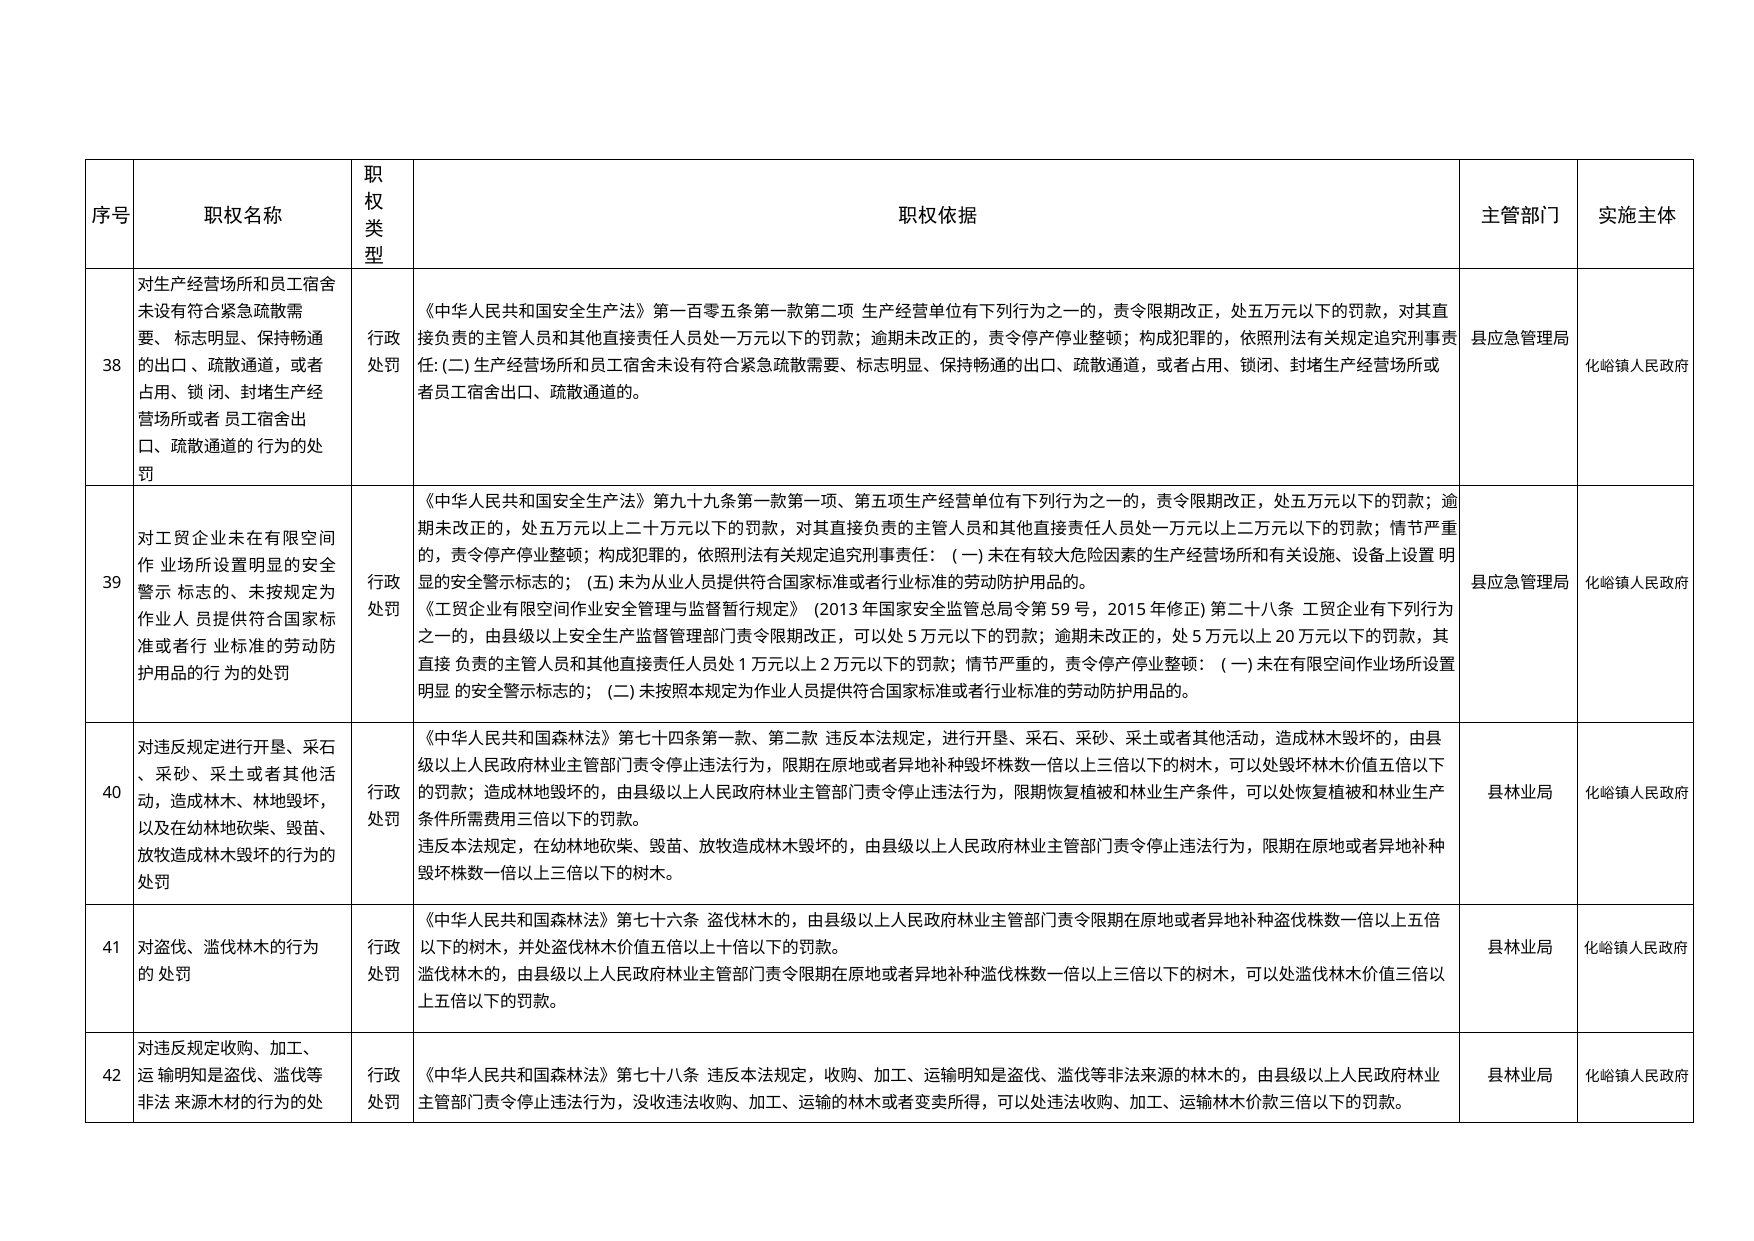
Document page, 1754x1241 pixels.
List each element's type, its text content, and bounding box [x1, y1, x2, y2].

table_cell 行政 处罚 [352, 723, 413, 904]
table_header 实施主体 [1578, 160, 1693, 268]
table_cell 县应急管理局 [1460, 486, 1577, 722]
table_cell 行政 处罚 [352, 905, 413, 1032]
table_header 职权名称 [134, 160, 351, 268]
table_header 职权 类型 [352, 160, 413, 268]
table_cell 《中华人民共和国森林法》第七十六条 盗伐林木的，由县级以上人民政府林业主管部门责令限期在原地或者异地补种盗伐株数一倍以上五倍 以下的树木，并处盗伐林木价值五倍以上十倍以下的罚款。 滥伐林木的，由县级以上人民政府林业主管部门责令限期在原地或者异地补种滥伐株数一倍以上三倍以下的树木，可以处滥伐林木价值三倍以 上五倍以下的罚款。 [414, 905, 1459, 1032]
table_cell 41 [86, 905, 133, 1032]
table_cell 42 [86, 1033, 133, 1122]
table_cell 化峪镇人民政府 [1578, 723, 1693, 904]
table_cell 39 [86, 486, 133, 722]
table_cell 化峪镇人民政府 [1578, 269, 1693, 485]
table_cell 县应急管理局 [1460, 269, 1577, 485]
table_cell 《中华人民共和国森林法》第七十四条第一款、第二款 违反本法规定，进行开垦、采石、采砂、采土或者其他活动，造成林木毁坏的，由县 级以上人民政府林业主管部门责令停止违法行为，限期在原地或者异地补种毁坏株数一倍以上三倍以下的树木，可以处毁坏林木价值五倍以下 的罚款；造成林地毁坏的，由县级以上人民政府林业主管部门责令停止违法行为，限期恢复植被和林业生产条件，可以处恢复植被和林业生产 条件所需费用三倍以下的罚款。 违反本法规定，在幼林地砍柴、毁苗、放牧造成林木毁坏的，由县级以上人民政府林业主管部门责令停止违法行为，限期在原地或者异地补种 毁坏株数一倍以上三倍以下的树木。 [414, 723, 1459, 904]
table_header 主管部门 [1460, 160, 1577, 268]
table_cell 行政 处罚 [352, 1033, 413, 1122]
table_cell 县林业局 [1460, 905, 1577, 1032]
table_cell 40 [86, 723, 133, 904]
table_cell 38 [86, 269, 133, 485]
table_header 职权依据 [414, 160, 1459, 268]
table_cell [134, 1033, 351, 1122]
table_cell 对违反规定进行开垦、采石 、采砂、采土或者其他活 动，造成林木、林地毁坏， 以及在幼林地砍柴、毁苗、 放牧造成林木毁坏的行为的 处罚 [134, 723, 351, 904]
table_cell 对生产经营场所和员工宿舍 未设有符合紧急疏散需要、 标志明显、保持畅通的出口 、疏散通道，或者占用、锁 闭、封堵生产经营场所或者 员工宿舍出口、疏散通道的 行为的处罚 [134, 269, 351, 485]
table_cell 对工贸企业未在有限空间作 业场所设置明显的安全警示 标志的、未按规定为作业人 员提供符合国家标准或者行 业标准的劳动防护用品的行 为的处罚 [134, 486, 351, 722]
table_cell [414, 1033, 1459, 1122]
table_cell 化峪镇人民政府 [1578, 905, 1693, 1032]
table_cell 《中华人民共和国安全生产法》第九十九条第一款第一项、第五项生产经营单位有下列行为之一的，责令限期改正，处五万元以下的罚款；逾 期未改正的，处五万元以上二十万元以下的罚款，对其直接负责的主管人员和其他直接责任人员处一万元以上二万元以下的罚款；情节严重 的，责令停产停业整顿；构成犯罪的，依照刑法有关规定追究刑事责任： ( 一) 未在有较大危险因素的生产经营场所和有关设施、设备上设置 明显的安全警示标志的； (五) 未为从业人员提供符合国家标准或者行业标准的劳动防护用品的。 《工贸企业有限空间作业安全管理与监督暂行规定》 (2013年国家安全监管总局令第59号，2015年修正) 第二十八条 工贸企业有下列行为 之一的，由县级以上安全生产监督管理部门责令限期改正，可以处5万元以下的罚款；逾期未改正的，处5万元以上20万元以下的罚款，其直接 负责的主管人员和其他直接责任人员处1万元以上2万元以下的罚款；情节严重的，责令停产停业整顿： ( 一) 未在有限空间作业场所设置明显 的安全警示标志的； (二) 未按照本规定为作业人员提供符合国家标准或者行业标准的劳动防护用品的。 [414, 486, 1459, 722]
table_cell 化峪镇人民政府 [1578, 486, 1693, 722]
table_cell 对盗伐、滥伐林木的行为的 处罚 [134, 905, 351, 1032]
table_header 序号 [86, 160, 133, 268]
table_cell 县林业局 [1460, 1033, 1577, 1122]
table_cell 行政 处罚 [352, 486, 413, 722]
table_cell 化峪镇人民政府 [1578, 1033, 1693, 1122]
table_cell 县林业局 [1460, 723, 1577, 904]
table_cell 《中华人民共和国安全生产法》第一百零五条第一款第二项 生产经营单位有下列行为之一的，责令限期改正，处五万元以下的罚款，对其直 接负责的主管人员和其他直接责任人员处一万元以下的罚款；逾期未改正的，责令停产停业整顿；构成犯罪的，依照刑法有关规定追究刑事责 任: (二) 生产经营场所和员工宿舍未设有符合紧急疏散需要、标志明显、保持畅通的出口、疏散通道，或者占用、锁闭、封堵生产经营场所或 者员工宿舍出口、疏散通道的。 [414, 269, 1459, 485]
table_cell 行政 处罚 [352, 269, 413, 485]
